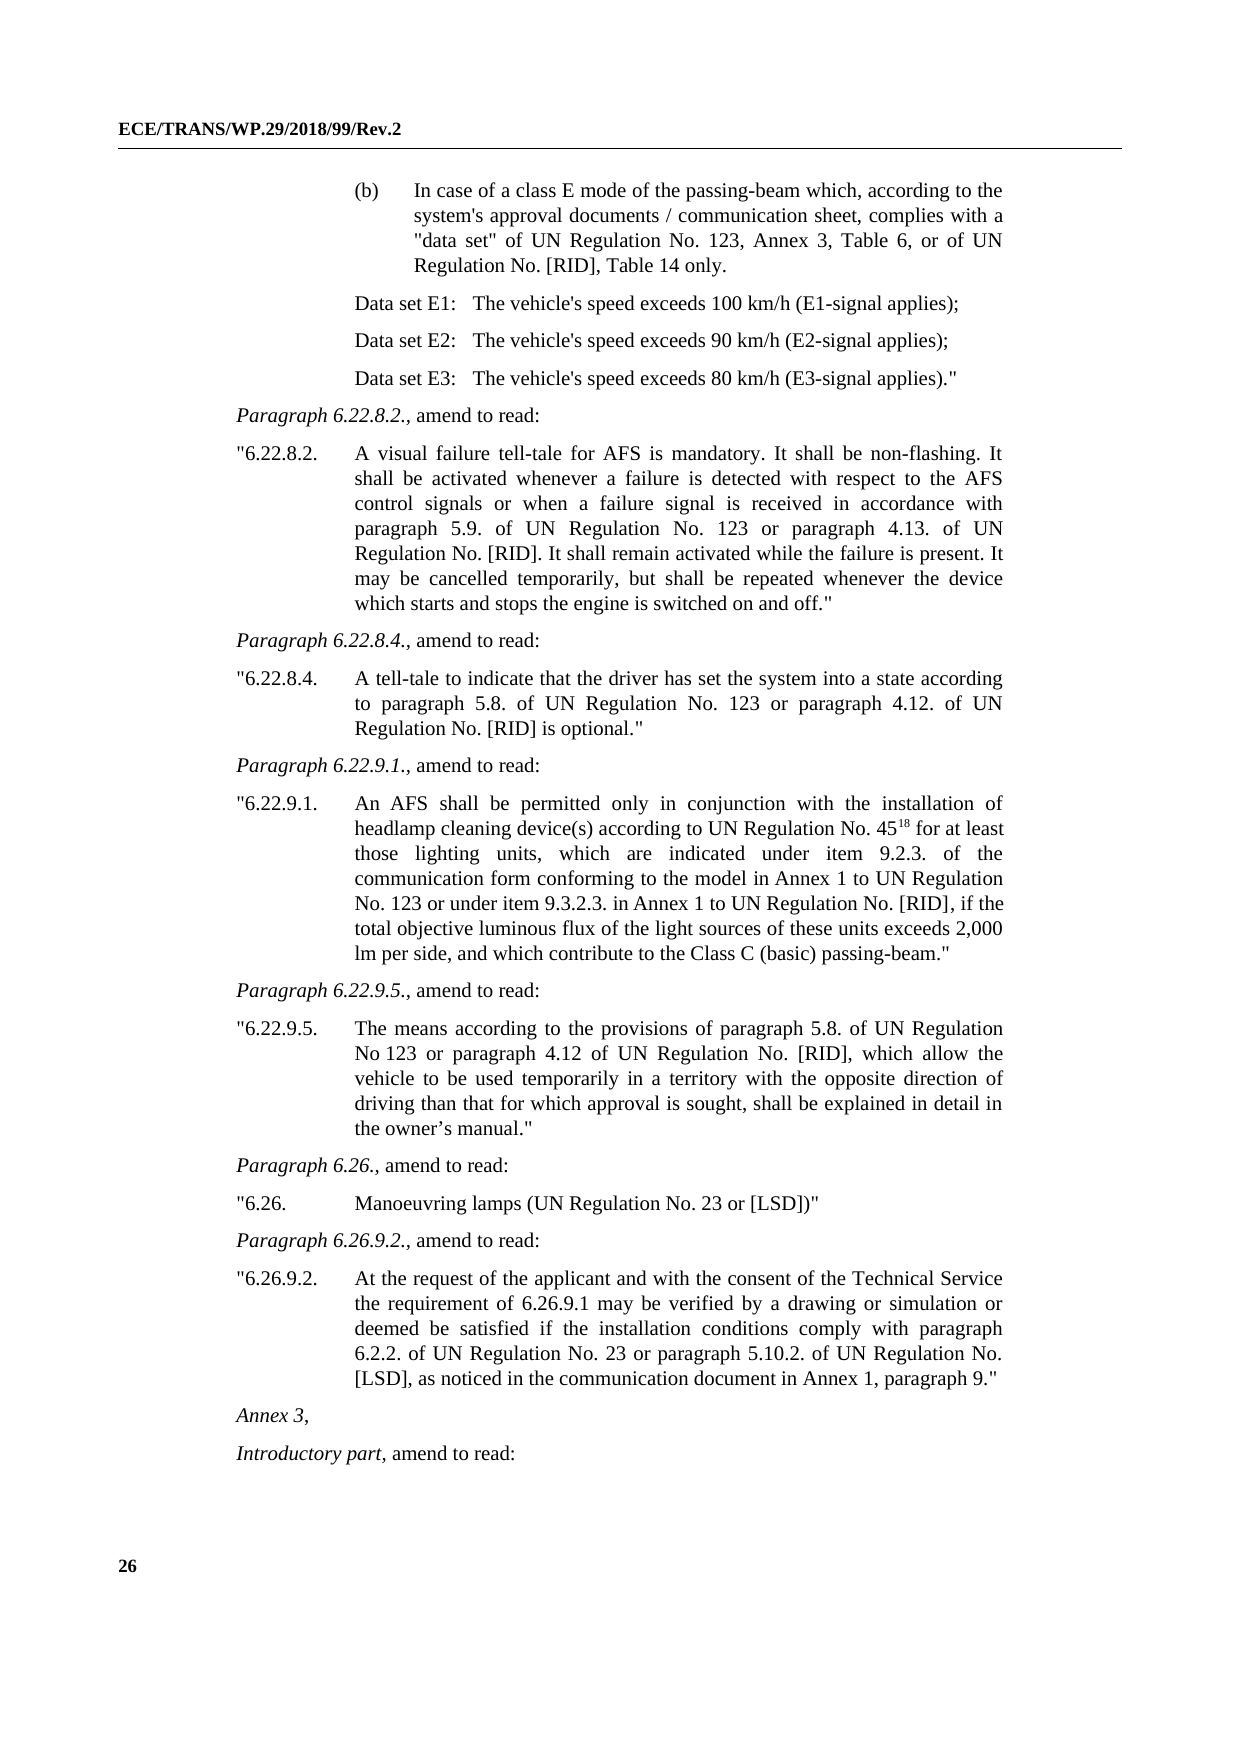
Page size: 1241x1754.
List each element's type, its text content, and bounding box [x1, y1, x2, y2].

text "6.22.8.4. A tell-tale to indicate that the driver has set the system into a state according to paragraph 5.8. of UN Regulation No. 123 or paragraph 4.12. of UN Regulation No. [RID] is optional." [236, 665, 1004, 740]
text "6.22.9.5. The means according to the provisions of paragraph 5.8. of UN Regulation No 123 or paragraph 4.12 of UN Regulation No. [RID], which allow the vehicle to be used temporarily in a territory with the opposite direction of driving than that for which approval is sought, shall be explained in detail in the owner’s manual." [236, 1015, 1004, 1140]
text Data set E2: The vehicle's speed exceeds 90 km/h (E2-signal applies); [354, 327, 1004, 352]
text "6.26. Manoeuvring lamps (UN Regulation No. 23 or [LSD])" [236, 1190, 1004, 1215]
text Paragraph 6.22.9.1., amend to read: [236, 752, 1004, 777]
text "6.22.8.2. A visual failure tell-tale for AFS is mandatory. It shall be non-flashing. It shall be activated whenever a failure is detected with respect to the AFS control signals or when a failure signal is received in accordance with paragraph 5.9. of UN Regulation No. 123 or paragraph 4.13. of UN Regulation No. [RID]. It shall remain activated while the failure is present. It may be cancelled temporarily, but shall be repeated whenever the device which starts and stops the engine is switched on and off." [236, 440, 1004, 615]
text Paragraph 6.26.9.2., amend to read: [236, 1227, 1004, 1252]
text Paragraph 6.26., amend to read: [236, 1152, 1004, 1177]
text Introductory part, amend to read: [236, 1440, 1004, 1465]
text Paragraph 6.22.9.5., amend to read: [236, 977, 1004, 1002]
text "6.26.9.2. At the request of the applicant and with the consent of the Technical Service the requirement of 6.26.9.1 may be verified by a drawing or simulation or deemed be satisfied if the installation conditions comply with paragraph 6.2.2. of UN Regulation No. 23 or paragraph 5.10.2. of UN Regulation No. [LSD], as noticed in the communication document in Annex 1, paragraph 9." [236, 1265, 1004, 1390]
text Paragraph 6.22.8.2., amend to read: [236, 402, 1004, 427]
text Paragraph 6.22.8.4., amend to read: [236, 627, 1004, 652]
text Data set E1: The vehicle's speed exceeds 100 km/h (E1-signal applies); [354, 290, 1004, 315]
text (b) In case of a class E mode of the passing-beam which, according to the system's approval documents / communication sheet, complies with a "data set" of UN Regulation No. 123, Annex 3, Table 6, or of UN Regulation No. [RID], Table 14 only. [354, 177, 1004, 277]
text "6.22.9.1. An AFS shall be permitted only in conjunction with the installation of headlamp cleaning device(s) according to UN Regulation No. 4518 for at least those lighting units, which are indicated under item 9.2.3. of the communication form conforming to the model in Annex 1 to UN Regulation No. 123 or under item 9.3.2.3. in Annex 1 to UN Regulation No. [RID], if the total objective luminous flux of the light sources of these units exceeds 2,000 lm per side, and which contribute to the Class C (basic) passing-beam." [236, 790, 1004, 965]
text Annex 3, [236, 1402, 1004, 1427]
text Data set E3: The vehicle's speed exceeds 80 km/h (E3-signal applies)." [354, 365, 1004, 390]
